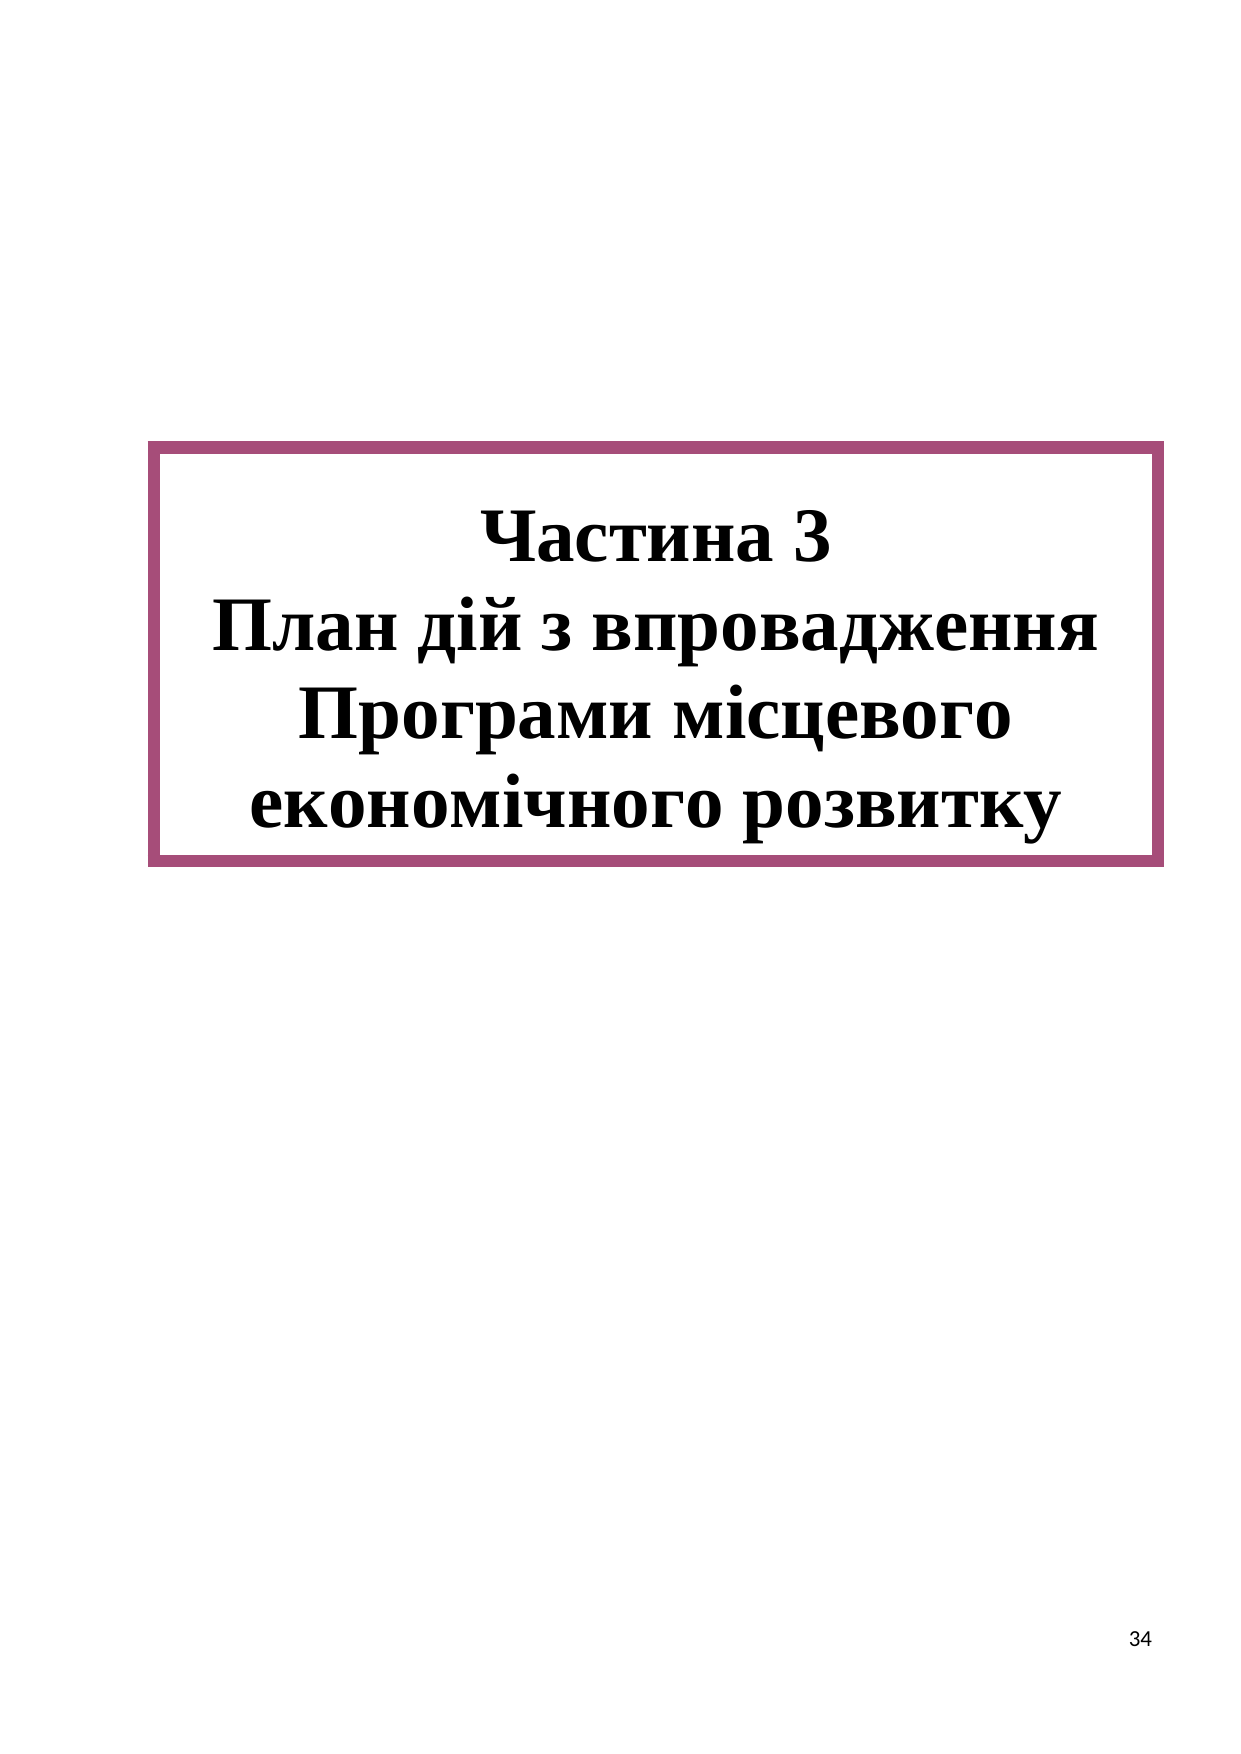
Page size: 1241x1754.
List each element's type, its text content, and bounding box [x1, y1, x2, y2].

table_header Частина 3 План дій з впровадження Програми місцевого економічного розвитку [160, 454, 1152, 854]
